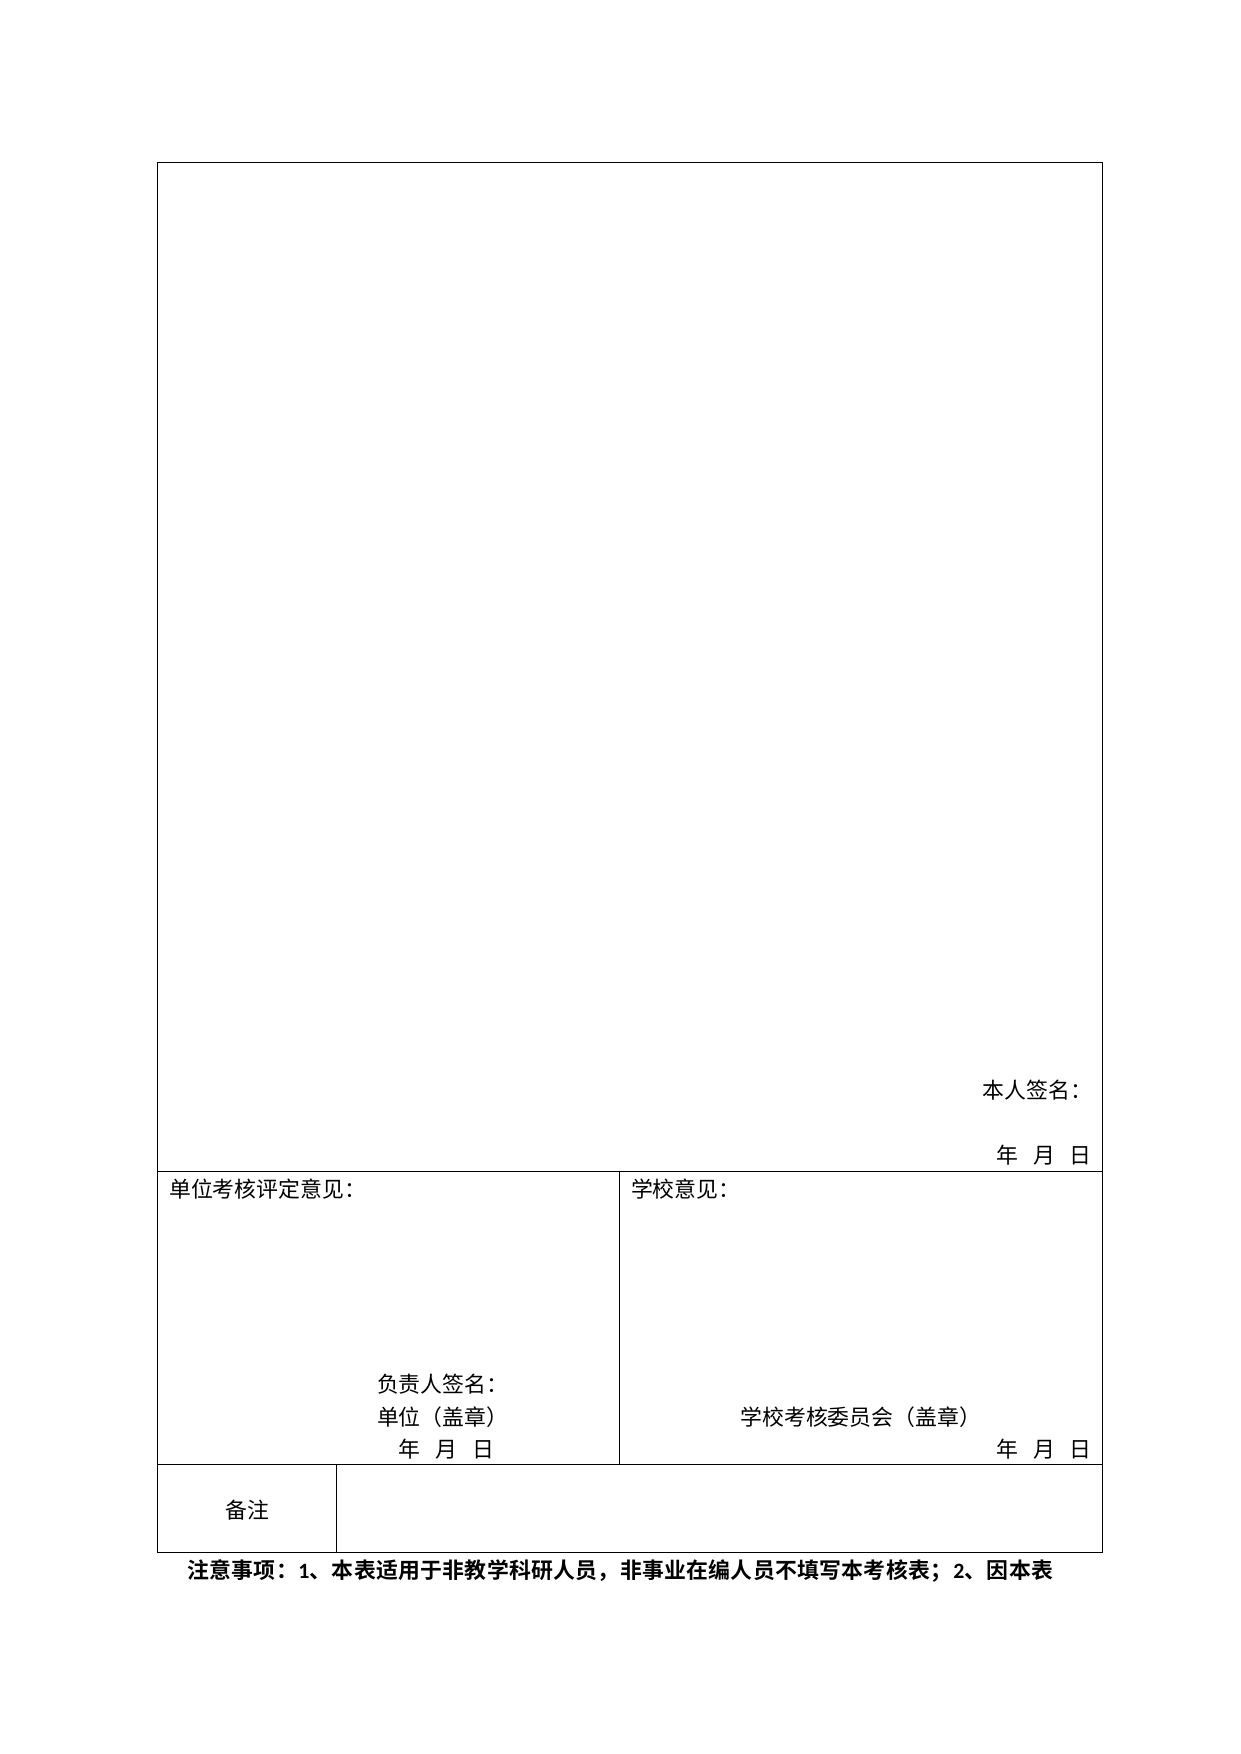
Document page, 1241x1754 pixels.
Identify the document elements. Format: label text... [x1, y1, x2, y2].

table_cell [337, 1465, 1102, 1552]
table_cell 学校意见： 学校考核委员会（盖章） 年 月 日 [620, 1172, 1102, 1464]
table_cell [158, 163, 1102, 1171]
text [187, 1553, 1053, 1586]
table_cell 单位考核评定意见： 负责人签名： 单位（盖章） 年 月 日 [158, 1172, 619, 1464]
table_cell 备注 [158, 1465, 336, 1552]
